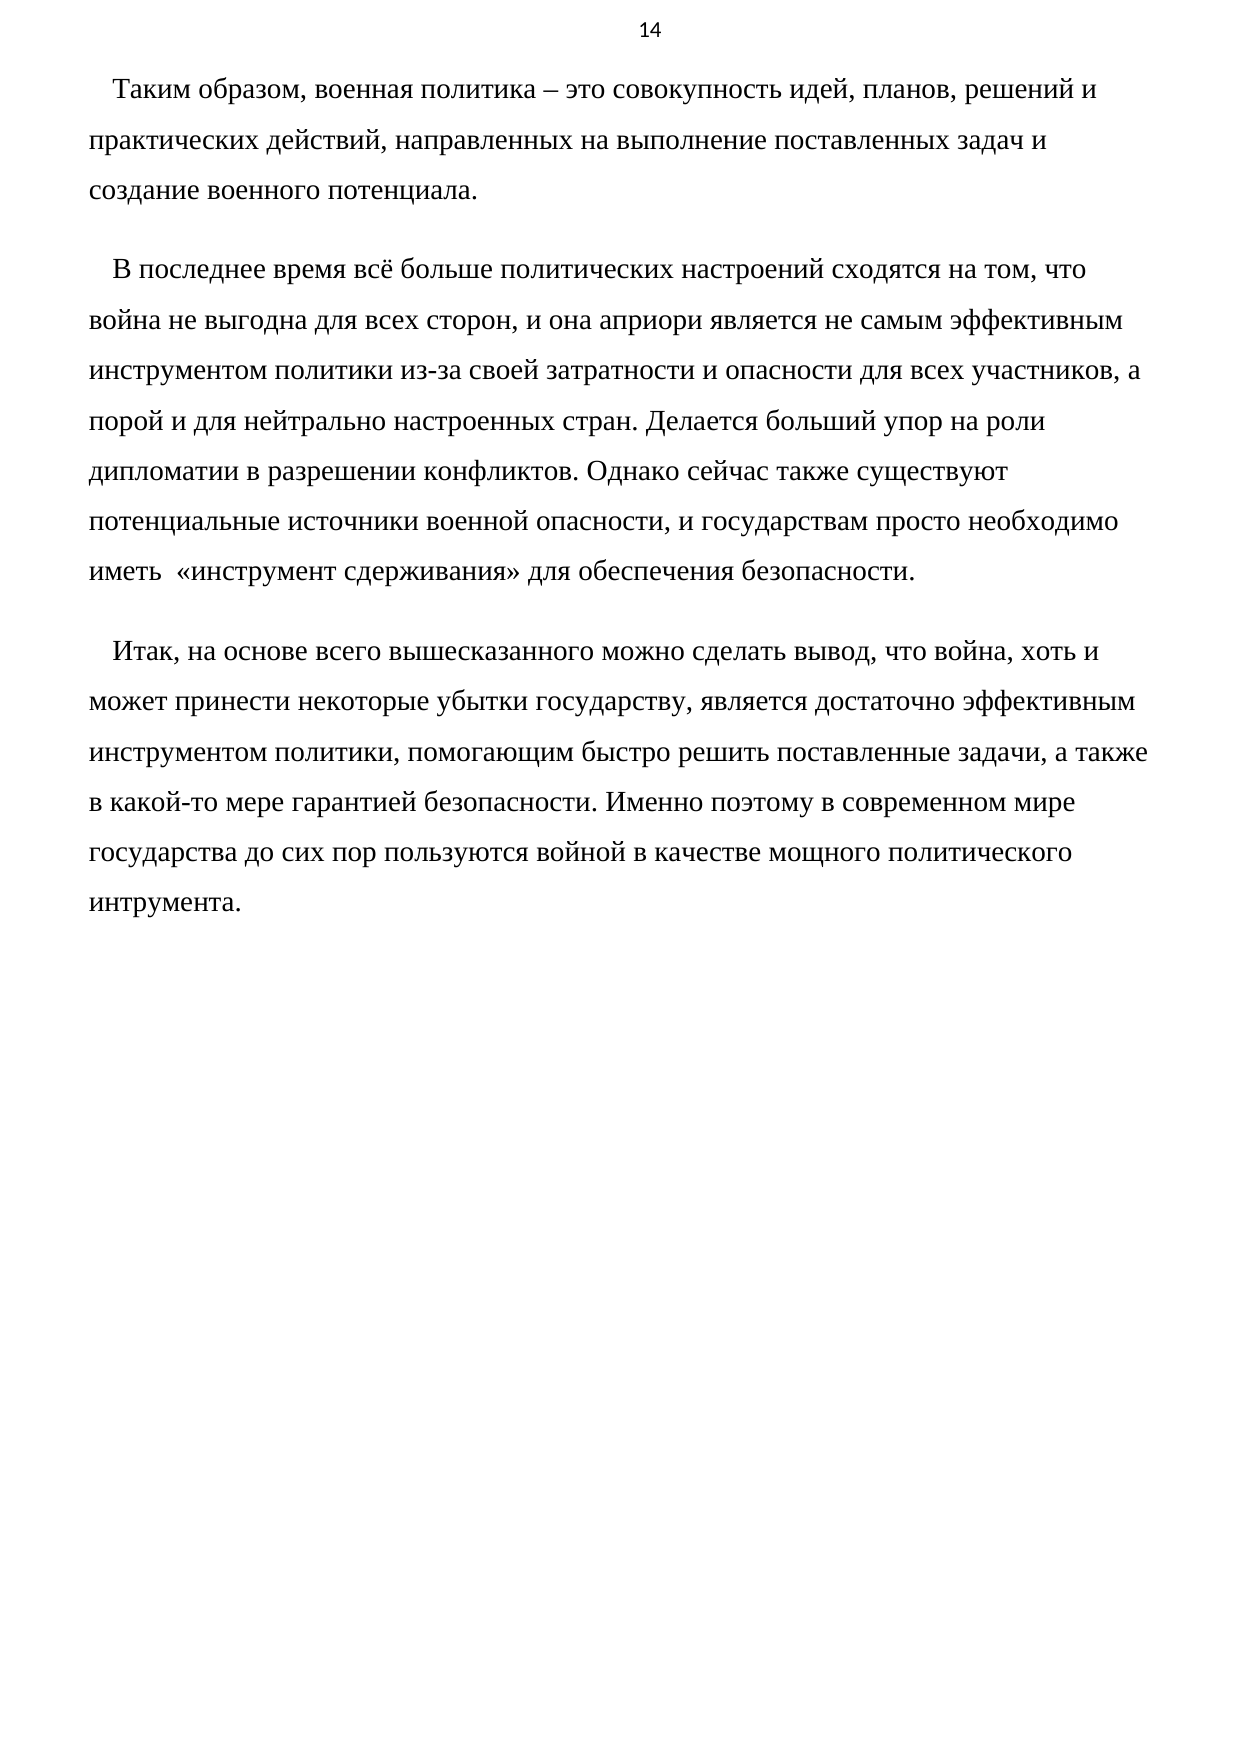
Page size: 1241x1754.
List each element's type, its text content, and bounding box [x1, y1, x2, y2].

text Таким образом, военная политика – это совокупность идей, планов, решений и практических действий, направленных на выполнение поставленных задач и создание военного потенциала. [88, 201, 1152, 336]
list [201, 72, 1152, 155]
text Итак, на основе всего вышесказанного можно сделать вывод, что война, хоть и может принести некоторые убытки государству, является достаточно эффективным инструментом политики, помогающим быстро решить поставленные задачи, а также в какой-то мере гарантией безопасности. Именно поэтому в современном мире государства до сих пор пользуются войной в качестве мощного политического интрумента. [88, 763, 1152, 1048]
text В последнее время всё больше политических настроений сходятся на том, что война не выгодна для всех сторон, и она априори является не самым эффективным инструментом политики из-за своей затратности и опасности для всех участников, а порой и для нейтрально настроенных стран. Делается больший упор на роли дипломатии в разрешении конфликтов. Однако сейчас также существуют потенциальные источники военной опасности, и государствам просто необходимо иметь «инструмент сдерживания» для обеспечения безопасности. [88, 381, 1152, 717]
